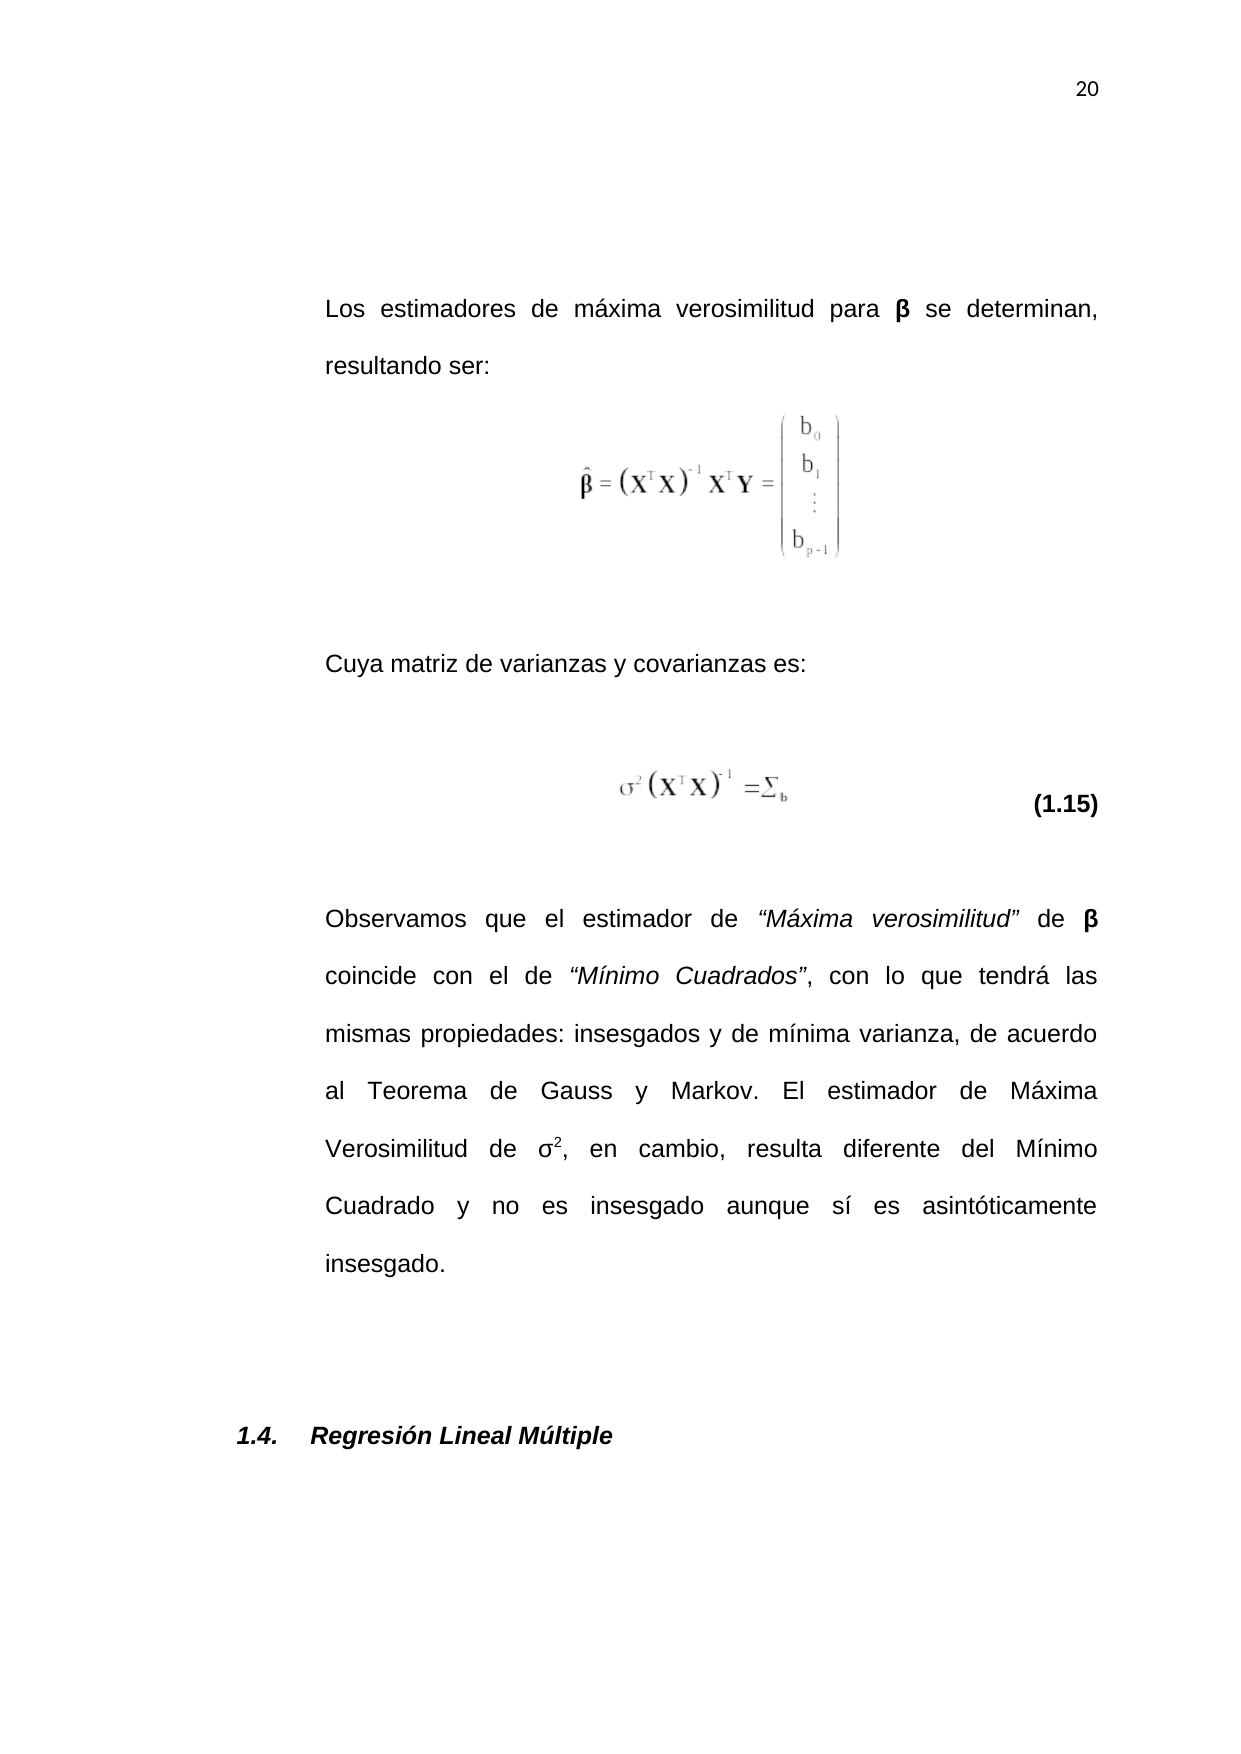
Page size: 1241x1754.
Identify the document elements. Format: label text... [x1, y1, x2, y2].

text Cuya matriz de varianzas y covarianzas es: [325, 649, 1098, 677]
text Los estimadores de máxima verosimilitud para β se determinan, resultando ser: [325, 294, 1098, 380]
text (1.15) [325, 764, 1098, 817]
text Observamos que el estimador de “Máxima verosimilitud” de β coincide con el de “Mínimo Cuadrados”, con lo que tendrá las mismas propiedades: insesgados y de mínima varianza, de acuerdo al Teorema de Gauss y Markov. El estimador de Máxima Verosimilitud de σ2, en cambio, resulta diferente del Mínimo Cuadrado y no es insesgado aunque sí es asintóticamente insesgado. [325, 904, 1098, 1277]
text Regresión Lineal Múltiple [236, 1421, 1098, 1449]
